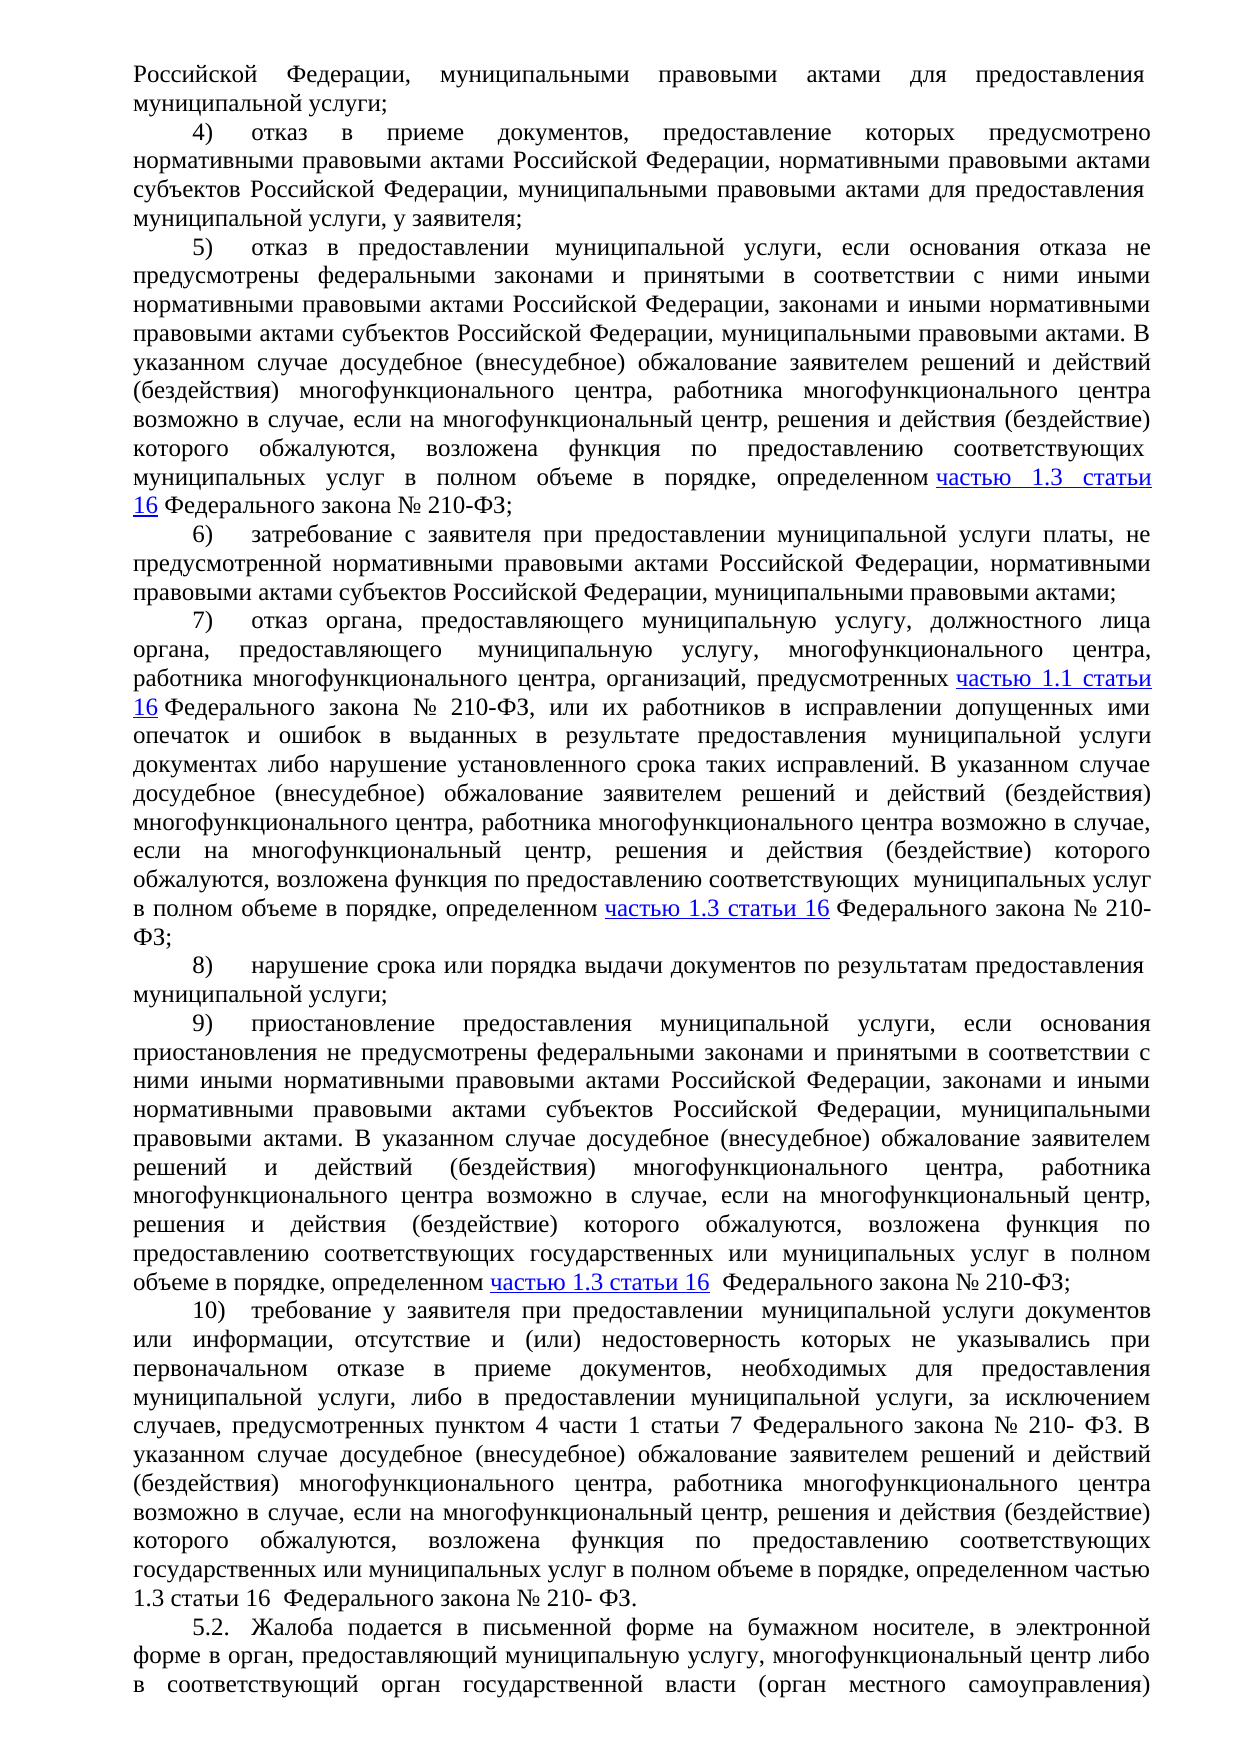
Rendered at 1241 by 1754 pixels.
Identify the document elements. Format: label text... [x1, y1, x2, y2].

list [133, 1612, 1152, 1698]
list отказ органа, предоставляющего муниципальную услугу, должностного лица органа, предоставляющего муниципальную услугу, многофункционального центра, работника многофункционального центра, организаций, предусмотренных частью 1.1 статьи 16 Федерального закона № 210-ФЗ, или их работников в исправлении допущенных ими опечаток и ошибок в выданных в результате предоставления муниципальной услуги документах либо нарушение установленного срока таких исправлений. В указанном случае досудебное (внесудебное) обжалование заявителем решений и действий (бездействия) многофункционального центра, работника многофункционального центра возможно в случае, если на многофункциональный центр, решения и действия (бездействие) которого обжалуются, возложена функция по предоставлению соответствующих муниципальных услуг в полном объеме в порядке, определенном частью 1.3 статьи 16 Федерального закона № 210-ФЗ; [133, 605, 1152, 950]
list приостановление предоставления муниципальной услуги, если основания приостановления не предусмотрены федеральными законами и принятыми в соответствии с ними иными нормативными правовыми актами Российской Федерации, законами и иными нормативными правовыми актами субъектов Российской Федерации, муниципальными правовыми актами. В указанном случае досудебное (внесудебное) обжалование заявителем решений и действий (бездействия) многофункционального центра, работника многофункционального центра возможно в случае, если на многофункциональный центр, решения и действия (бездействие) которого обжалуются, возложена функция по предоставлению соответствующих государственных или муниципальных услуг в полном объеме в порядке, определенном частью 1.3 статьи 16 Федерального закона № 210-ФЗ; [133, 1008, 1152, 1295]
list нарушение срока или порядка выдачи документов по результатам предоставления муниципальной услуги; [133, 950, 1152, 1008]
list отказ в приеме документов, предоставление которых предусмотрено нормативными правовыми актами Российской Федерации, нормативными правовыми актами субъектов Российской Федерации, муниципальными правовыми актами для предоставления муниципальной услуги, у заявителя; [133, 117, 1152, 232]
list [133, 59, 1152, 117]
list отказ в предоставлении муниципальной услуги, если основания отказа не предусмотрены федеральными законами и принятыми в соответствии с ними иными нормативными правовыми актами Российской Федерации, законами и иными нормативными правовыми актами субъектов Российской Федерации, муниципальными правовыми актами. В указанном случае досудебное (внесудебное) обжалование заявителем решений и действий (бездействия) многофункционального центра, работника многофункционального центра возможно в случае, если на многофункциональный центр, решения и действия (бездействие) которого обжалуются, возложена функция по предоставлению соответствующих муниципальных услуг в полном объеме в порядке, определенном частью 1.3 статьи 16 Федерального закона № 210-ФЗ; [133, 232, 1152, 519]
list затребование с заявителя при предоставлении муниципальной услуги платы, не предусмотренной нормативными правовыми актами Российской Федерации, нормативными правовыми актами субъектов Российской Федерации, муниципальными правовыми актами; [133, 519, 1152, 605]
list требование у заявителя при предоставлении муниципальной услуги документов или информации, отсутствие и (или) недостоверность которых не указывались при первоначальном отказе в приеме документов, необходимых для предоставления муниципальной услуги, либо в предоставлении муниципальной услуги, за исключением случаев, предусмотренных пунктом 4 части 1 статьи 7 Федерального закона № 210- ФЗ. В указанном случае досудебное (внесудебное) обжалование заявителем решений и действий (бездействия) многофункционального центра, работника многофункционального центра возможно в случае, если на многофункциональный центр, решения и действия (бездействие) которого обжалуются, возложена функция по предоставлению соответствующих государственных или муниципальных услуг в полном объеме в порядке, определенном частью 1.3 статьи 16 Федерального закона № 210- ФЗ. [133, 1295, 1152, 1612]
